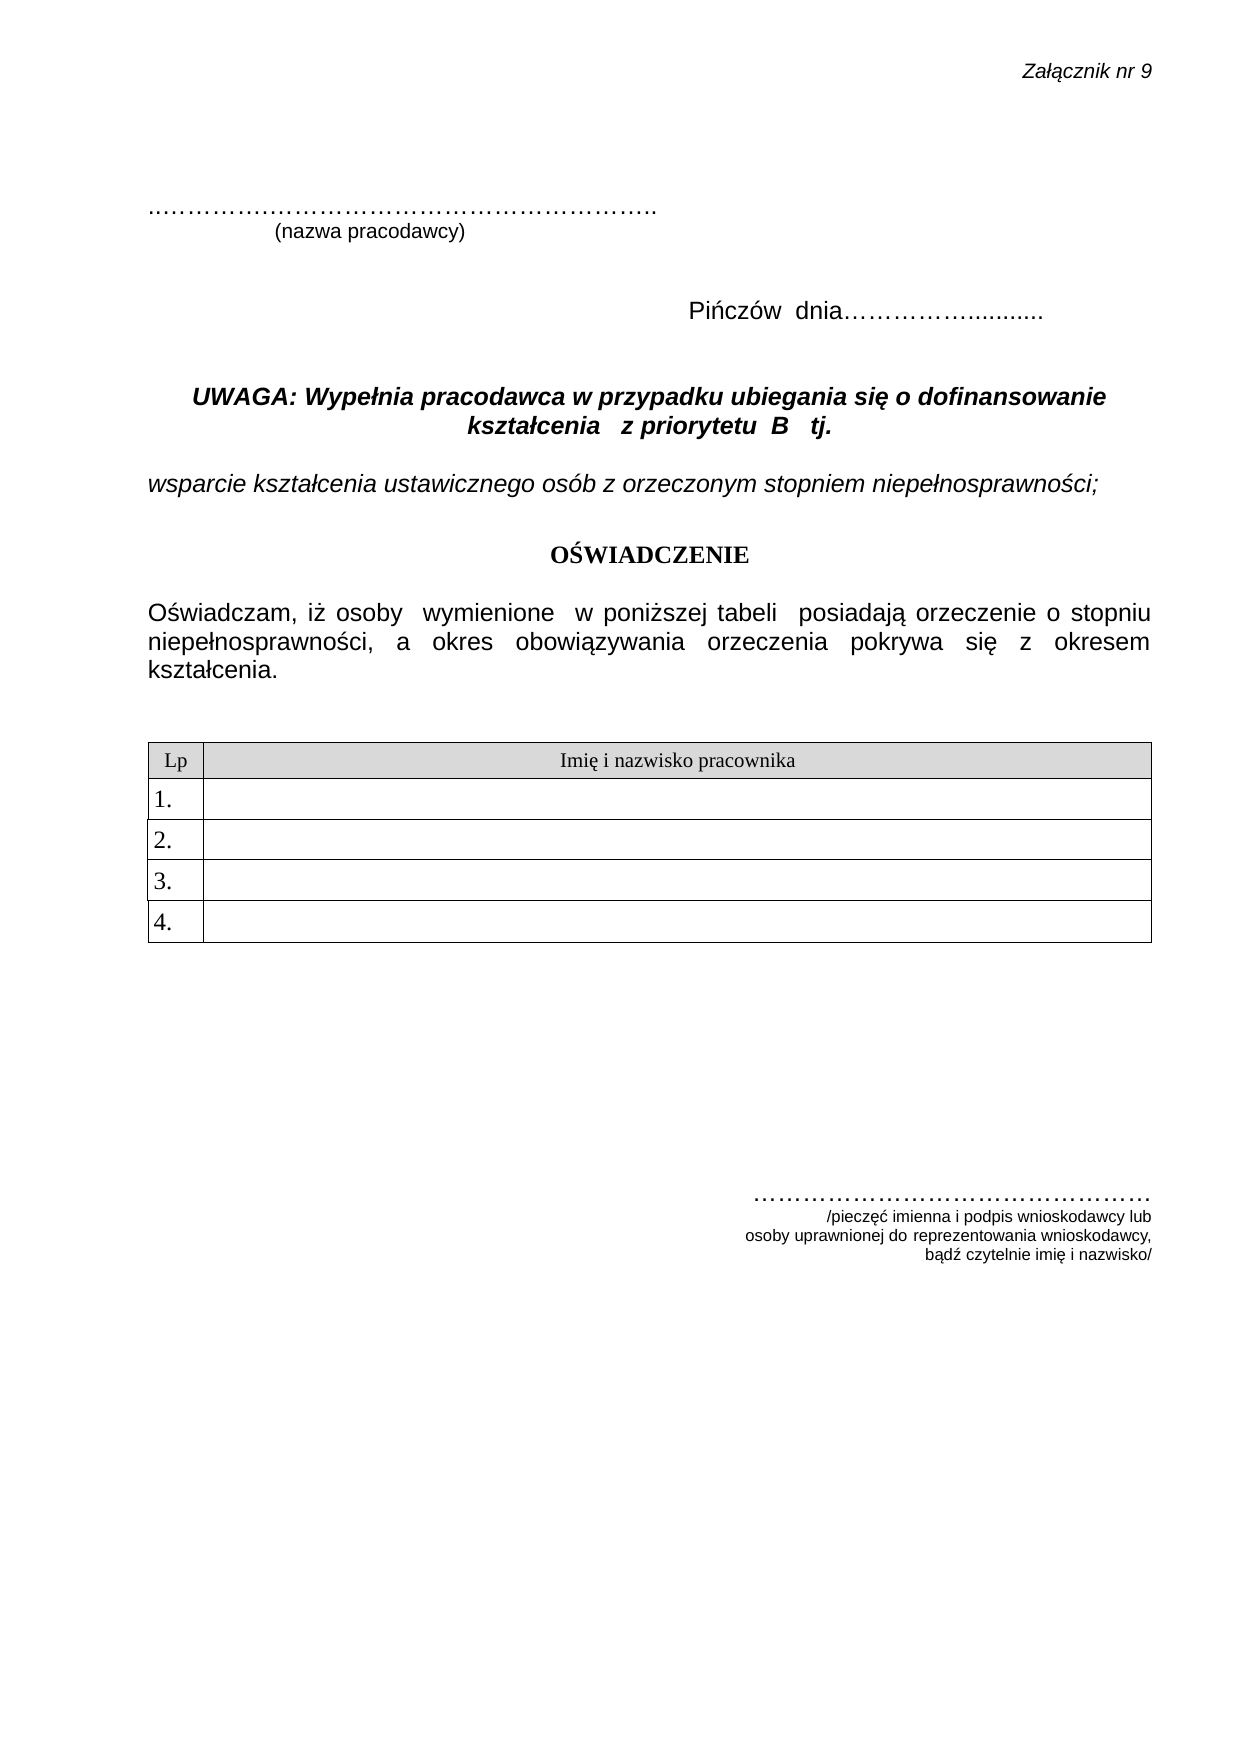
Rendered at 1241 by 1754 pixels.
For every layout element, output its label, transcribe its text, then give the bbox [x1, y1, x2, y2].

text ………………………………………… [148, 1178, 1152, 1206]
table_header Imię i nazwisko pracownika [204, 743, 1151, 778]
text wsparcie kształcenia ustawicznego osób z orzeczonym stopniem niepełnosprawności; [148, 468, 1152, 497]
table_cell [204, 820, 1151, 859]
table_cell 1. [149, 779, 203, 818]
text ..………….……………………………………….. [148, 191, 1152, 219]
table_cell [204, 901, 1151, 942]
text /pieczęć imienna i podpis wnioskodawcy lub [148, 1206, 1152, 1226]
text (nazwa pracodawcy) [148, 219, 1152, 243]
text UWAGA: Wypełnia pracodawca w przypadku ubiegania się o dofinansowanie kształcenia z priorytetu B tj. [148, 382, 1152, 440]
text bądź czytelnie imię i nazwisko/ [148, 1245, 1152, 1264]
table_cell 4. [149, 901, 203, 942]
table_cell 3. [148, 860, 203, 900]
text OŚWIADCZENIE [148, 540, 1152, 569]
table_cell [204, 779, 1151, 818]
text osoby uprawnionej do reprezentowania wnioskodawcy, [148, 1226, 1152, 1245]
text Pińczów dnia……………........... [148, 296, 1152, 325]
table_cell 2. [148, 820, 203, 859]
text Załącznik nr 9 [813, 59, 1152, 83]
table_cell [204, 860, 1151, 900]
text Oświadczam, iż osoby wymienione w poniższej tabeli posiadają orzeczenie o stopniu niepełnosprawności, a okres obowiązywania orzeczenia pokrywa się z okresem kształcenia. [148, 598, 1152, 684]
table_header Lp [149, 743, 203, 778]
